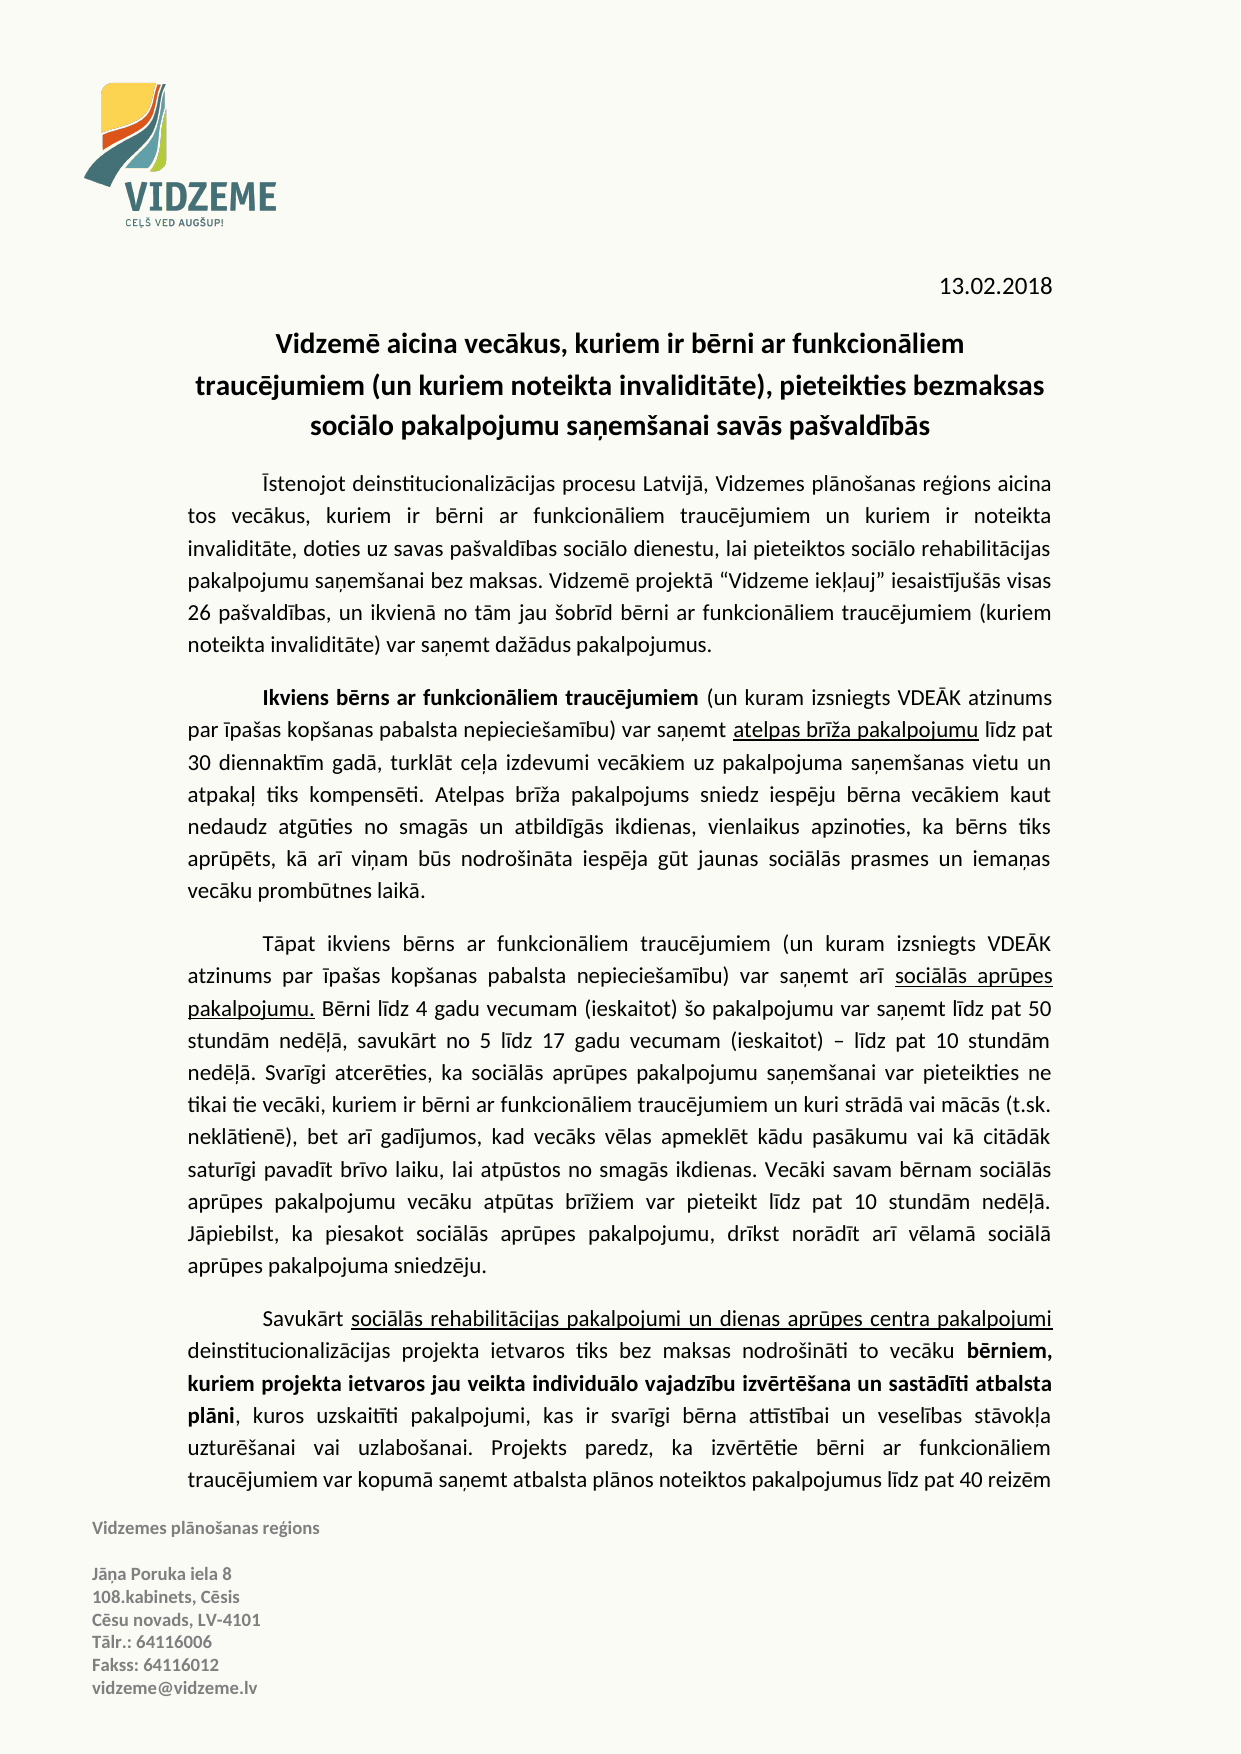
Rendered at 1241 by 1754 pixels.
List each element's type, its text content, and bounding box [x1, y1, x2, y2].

text Ikviens bērns ar funkcionāliem traucējumiem (un kuram izsniegts VDEĀK atzinums par īpašas kopšanas pabalsta nepieciešamību) var saņemt atelpas brīža pakalpojumu līdz pat 30 diennaktīm gadā, turklāt ceļa izdevumi vecākiem uz pakalpojuma saņemšanas vietu un atpakaļ tiks kompensēti. Atelpas brīža pakalpojums sniedz iespēju bērna vecākiem kaut nedaudz atgūties no smagās un atbildīgās ikdienas, vienlaikus apzinoties, ka bērns tiks aprūpēts, kā arī viņam būs nodrošināta iespēja gūt jaunas sociālās prasmes un iemaņas vecāku prombūtnes laikā. [187, 683, 1053, 904]
text Tāpat ikviens bērns ar funkcionāliem traucējumiem (un kuram izsniegts VDEĀK atzinums par īpašas kopšanas pabalsta nepieciešamību) var saņemt arī sociālās aprūpes pakalpojumu. Bērni līdz 4 gadu vecumam (ieskaitot) šo pakalpojumu var saņemt līdz pat 50 stundām nedēļā, savukārt no 5 līdz 17 gadu vecumam (ieskaitot) – līdz pat 10 stundām nedēļā. Svarīgi atcerēties, ka sociālās aprūpes pakalpojumu saņemšanai var pieteikties ne tikai tie vecāki, kuriem ir bērni ar funkcionāliem traucējumiem un kuri strādā vai mācās (t.sk. neklātienē), bet arī gadījumos, kad vecāks vēlas apmeklēt kādu pasākumu vai kā citādāk saturīgi pavadīt brīvo laiku, lai atpūstos no smagās ikdienas. Vecāki savam bērnam sociālās aprūpes pakalpojumu vecāku atpūtas brīžiem var pieteikt līdz pat 10 stundām nedēļā. Jāpiebilst, ka piesakot sociālās aprūpes pakalpojumu, drīkst norādīt arī vēlamā sociālā aprūpes pakalpojuma sniedzēju. [187, 929, 1053, 1279]
text Īstenojot deinstitucionalizācijas procesu Latvijā, Vidzemes plānošanas reģions aicina tos vecākus, kuriem ir bērni ar funkcionāliem traucējumiem un kuriem ir noteikta invaliditāte, doties uz savas pašvaldības sociālo dienestu, lai pieteiktos sociālo rehabilitācijas pakalpojumu saņemšanai bez maksas. Vidzemē projektā “Vidzeme iekļauj” iesaistījušās visas 26 pašvaldības, un ikvienā no tām jau šobrīd bērni ar funkcionāliem traucējumiem (kuriem noteikta invaliditāte) var saņemt dažādus pakalpojumus. [187, 469, 1053, 658]
text Vidzemē aicina vecākus, kuriem ir bērni ar funkcionāliem traucējumiem (un kuriem noteikta invaliditāte), pieteikties bezmaksas sociālo pakalpojumu saņemšanai savās pašvaldībās [187, 326, 1053, 443]
text 13.02.2018 [187, 270, 1053, 300]
picture [77, 73, 292, 242]
